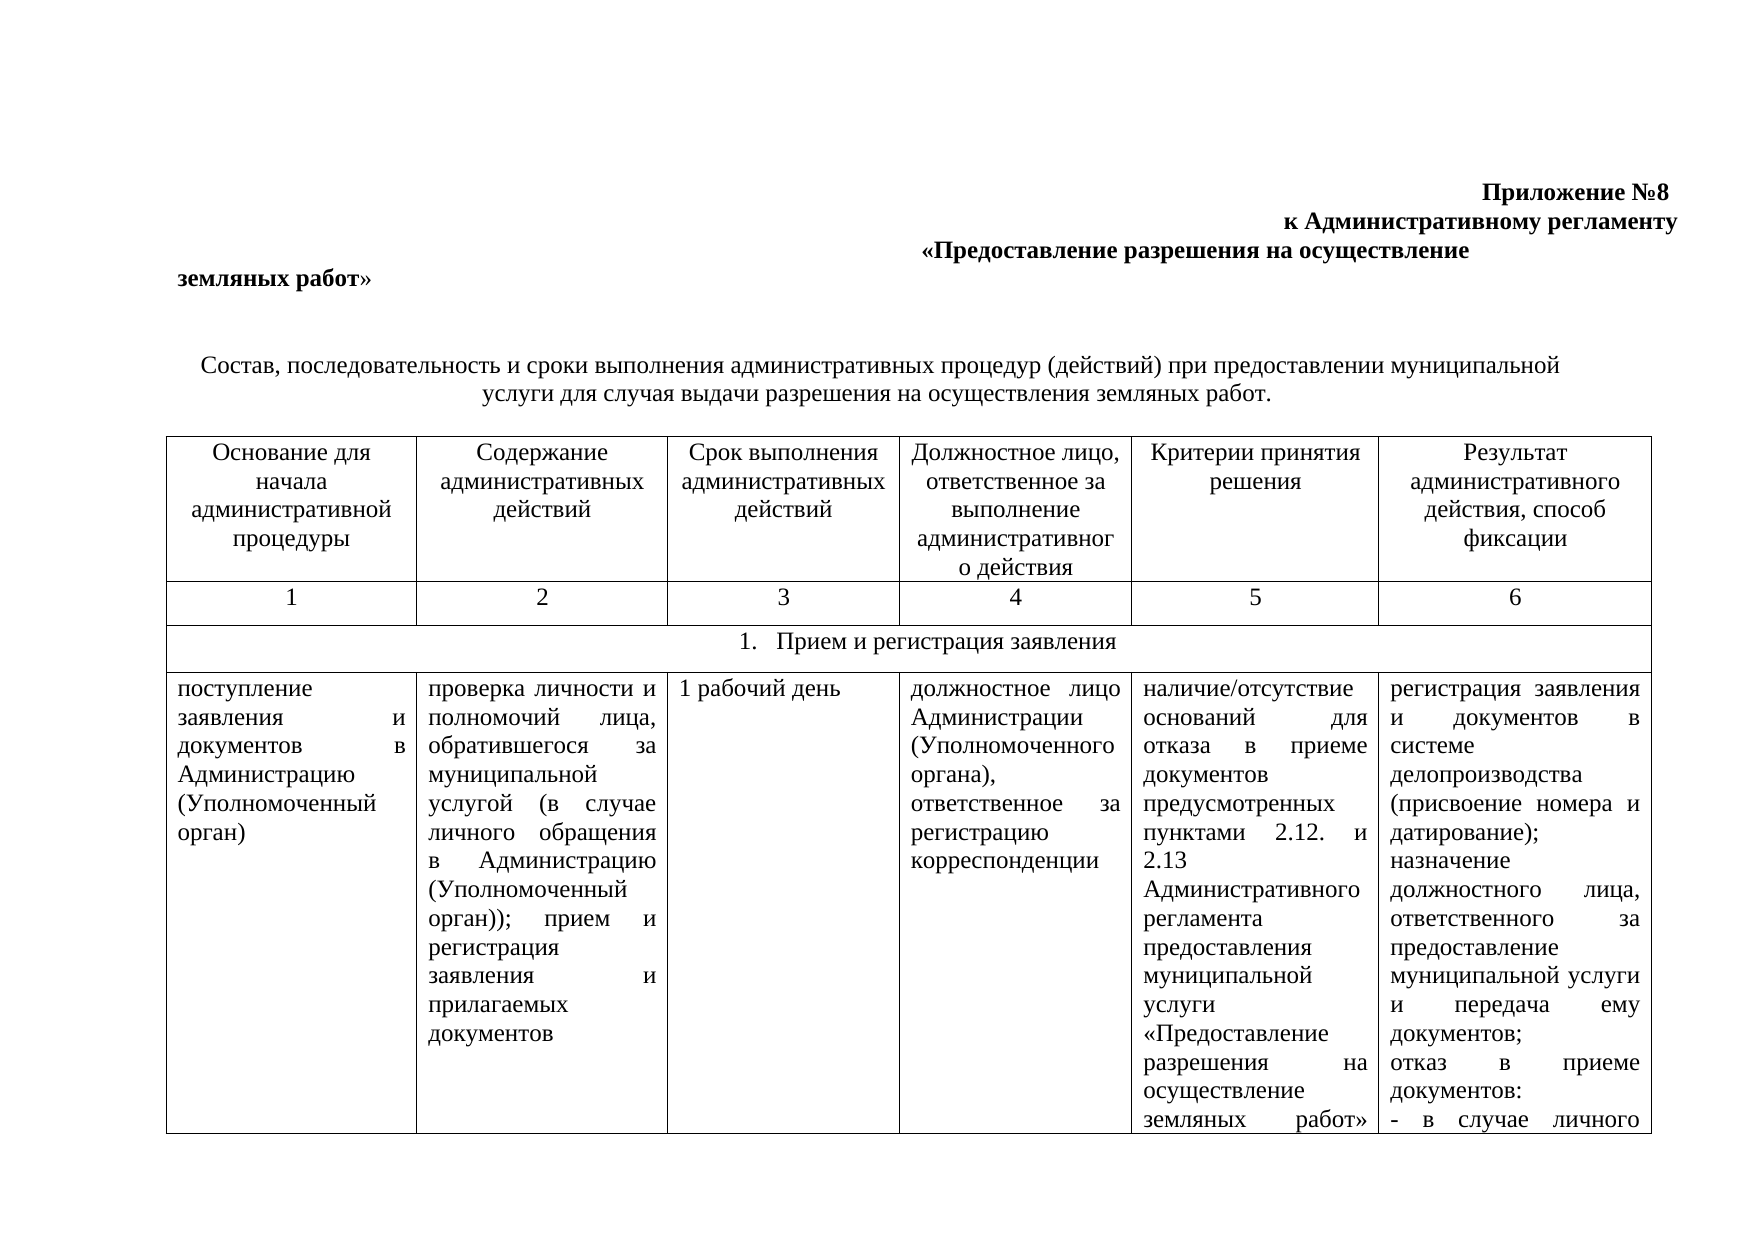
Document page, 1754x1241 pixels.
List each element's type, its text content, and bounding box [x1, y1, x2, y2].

text к Административному регламенту [177, 206, 1742, 235]
table_header Содержание административных действий [417, 437, 667, 581]
table_cell Прием и регистрация заявления [167, 626, 1651, 672]
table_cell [1379, 673, 1651, 1133]
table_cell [167, 673, 416, 1133]
table_cell 4 [900, 582, 1131, 625]
table_cell 2 [417, 582, 667, 625]
table_header Должностное лицо, ответственное за выполнение административного действия [900, 437, 1131, 581]
table_header Результат административного действия, способ фиксации [1379, 437, 1651, 581]
table_header Срок выполнения административных действий [668, 437, 899, 581]
table_cell 1 рабочий день [668, 673, 899, 1133]
table_cell 5 [1132, 582, 1378, 625]
table_cell 1 [167, 582, 416, 625]
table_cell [900, 673, 1131, 1133]
table_header «Предоставление разрешения на осуществление земляных работ» [166, 235, 1566, 350]
table_header Критерии принятия решения [1132, 437, 1378, 581]
table_header Основание для начала административной процедуры [167, 437, 416, 581]
text Приложение №8 [177, 177, 1742, 206]
table_cell 3 [668, 582, 899, 625]
table_cell 6 [1379, 582, 1651, 625]
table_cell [1132, 673, 1378, 1133]
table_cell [417, 673, 667, 1133]
text Состав, последовательность и сроки выполнения административных процедур (действий) при предоставлении муниципальной услуги для случая выдачи разрешения на осуществления земляных работ. [177, 350, 1577, 407]
